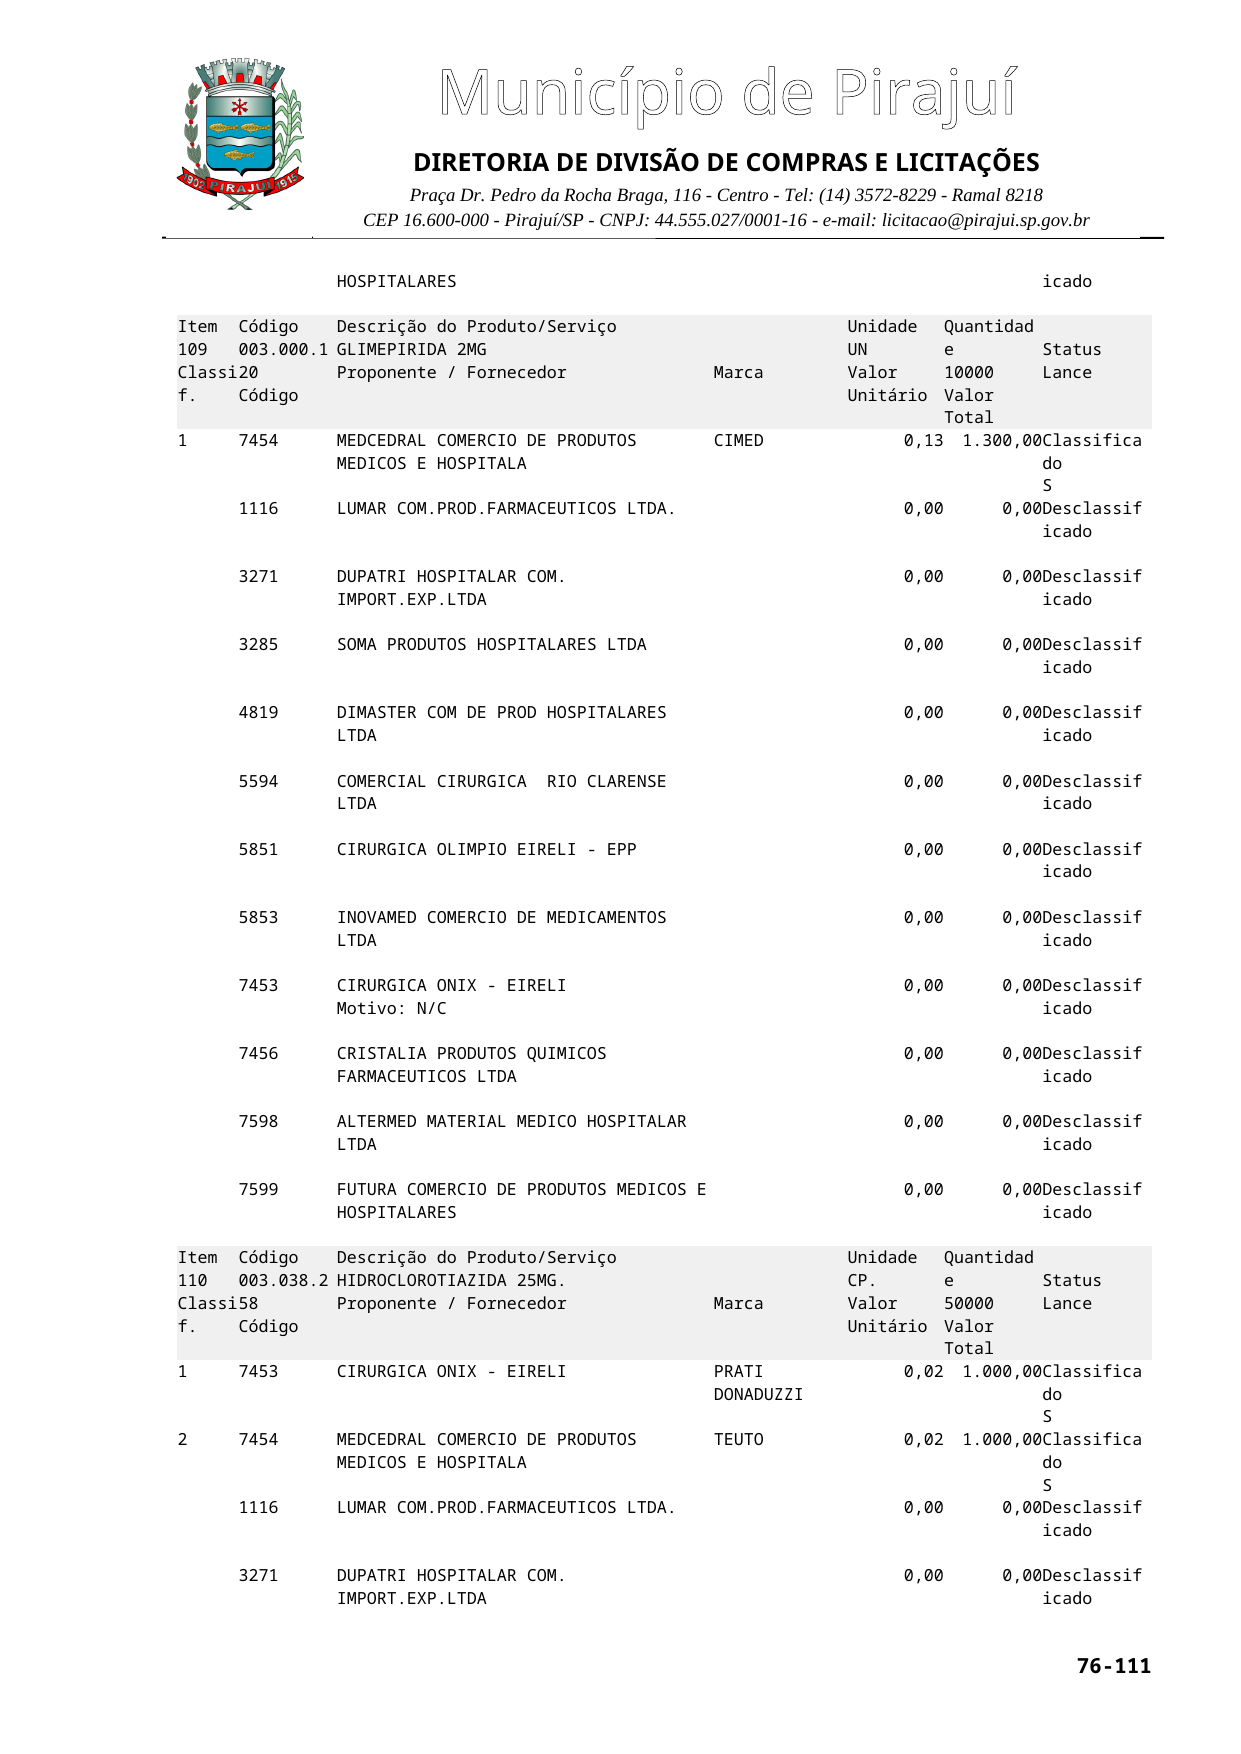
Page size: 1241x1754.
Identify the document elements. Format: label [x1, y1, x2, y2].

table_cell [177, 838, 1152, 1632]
picture [176, 58, 304, 210]
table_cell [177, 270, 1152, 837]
